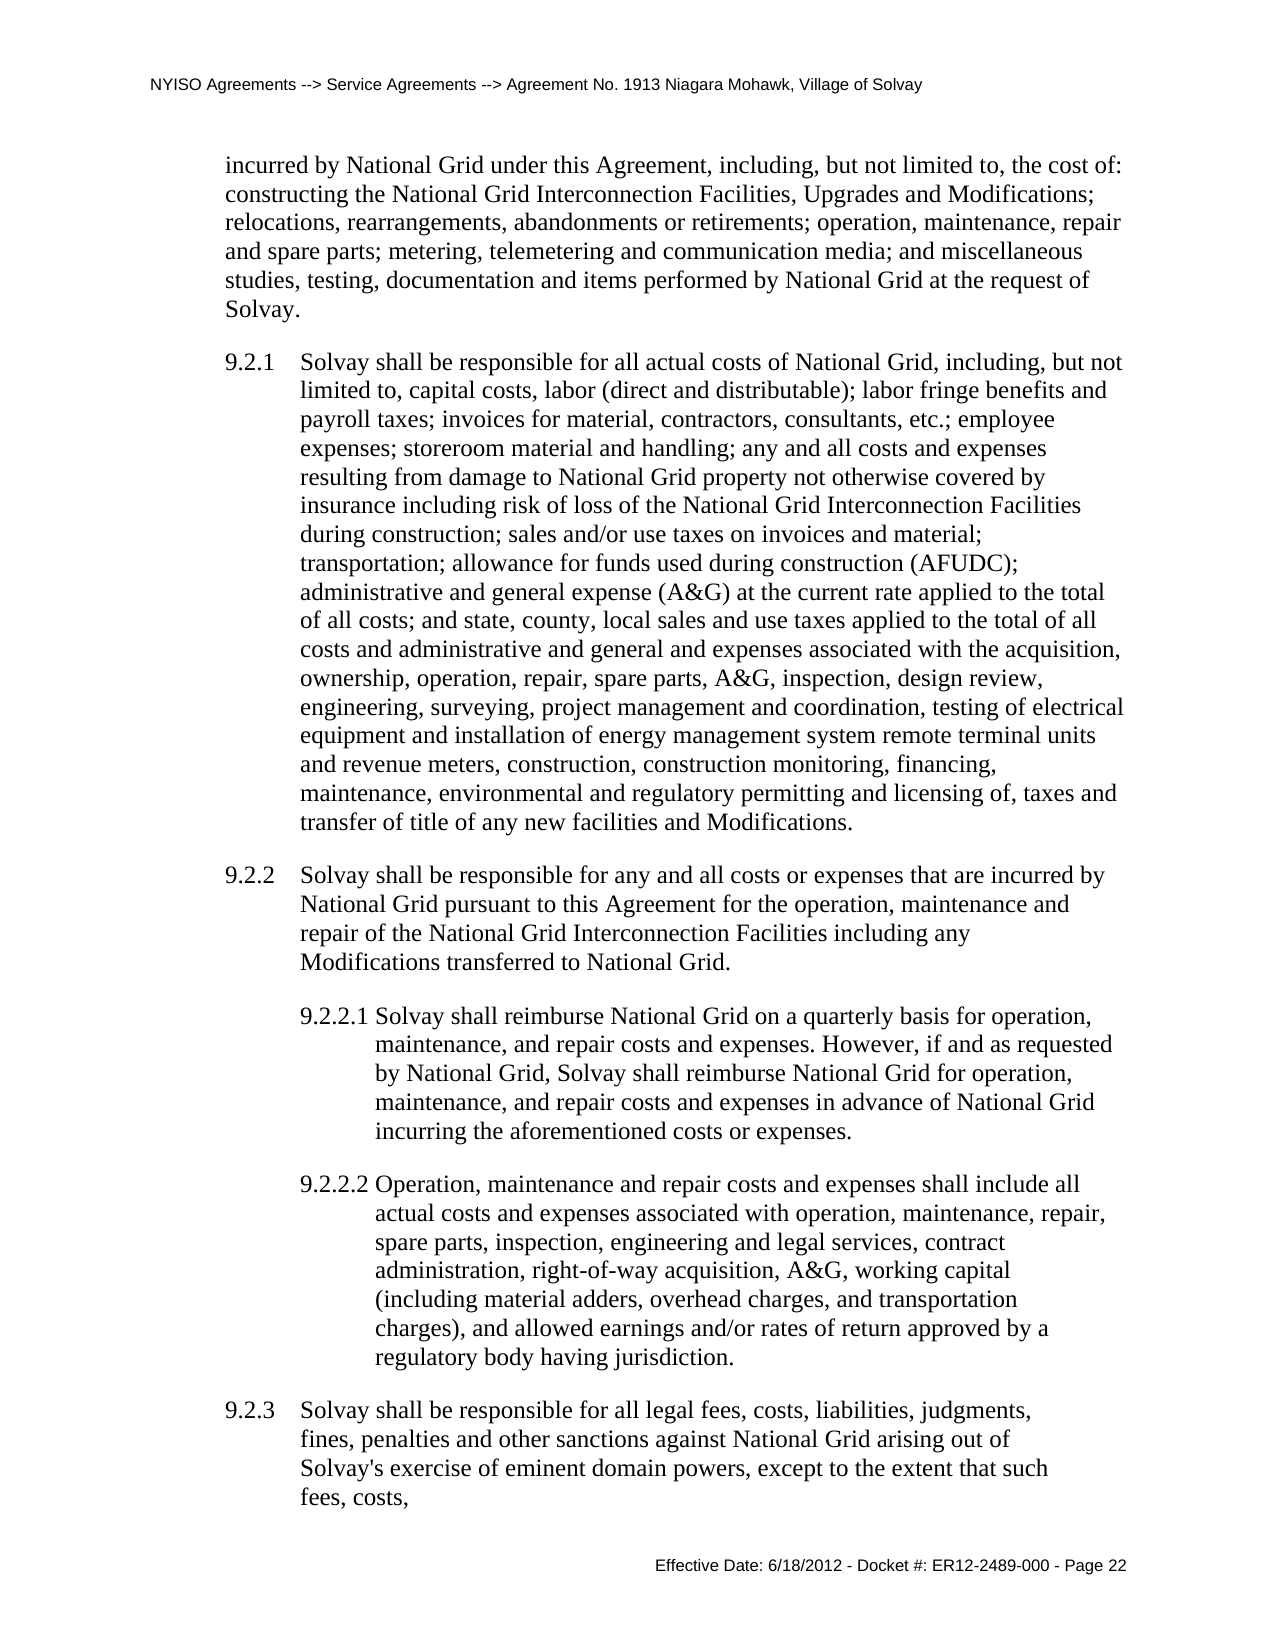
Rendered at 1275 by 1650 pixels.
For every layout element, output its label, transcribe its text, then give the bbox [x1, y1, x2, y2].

text 9.2.2.1 Solvay shall reimburse National Grid on a quarterly basis for operation, maintenance, and repair costs and expenses. However, if and as requested by National Grid, Solvay shall reimburse National Grid for operation, maintenance, and repair costs and expenses in advance of National Grid incurring the aforementioned costs or expenses. [300, 1001, 1126, 1145]
text 9.2.3 Solvay shall be responsible for all legal fees, costs, liabilities, judgments, fines, penalties and other sanctions against National Grid arising out of Solvay's exercise of eminent domain powers, except to the extent that such fees, costs, [225, 1396, 1051, 1511]
text 9.2.1 Solvay shall be responsible for all actual costs of National Grid, including, but not limited to, capital costs, labor (direct and distributable); labor fringe benefits and payroll taxes; invoices for material, contractors, consultants, etc.; employee expenses; storeroom material and handling; any and all costs and expenses resulting from damage to National Grid property not otherwise covered by insurance including risk of loss of the National Grid Interconnection Facilities during construction; sales and/or use taxes on invoices and material; transportation; allowance for funds used during construction (AFUDC); administrative and general expense (A&G) at the current rate applied to the total of all costs; and state, county, local sales and use taxes applied to the total of all costs and administrative and general and expenses associated with the acquisition, ownership, operation, repair, spare parts, A&G, inspection, design review, engineering, surveying, project management and coordination, testing of electrical equipment and installation of energy management system remote terminal units and revenue meters, construction, construction monitoring, financing, maintenance, environmental and regulatory permitting and licensing of, taxes and transfer of title of any new facilities and Modifications. [225, 347, 1126, 836]
text incurred by National Grid under this Agreement, including, but not limited to, the cost of: constructing the National Grid Interconnection Facilities, Upgrades and Modifications; relocations, rearrangements, abandonments or retirements; operation, maintenance, repair and spare parts; metering, telemetering and communication media; and miscellaneous studies, testing, documentation and items performed by National Grid at the request of Solvay. [225, 150, 1126, 322]
text 9.2.2 Solvay shall be responsible for any and all costs or expenses that are incurred by National Grid pursuant to this Agreement for the operation, maintenance and repair of the National Grid Interconnection Facilities including any Modifications transferred to National Grid. [225, 861, 1111, 976]
text 9.2.2.2 Operation, maintenance and repair costs and expenses shall include all actual costs and expenses associated with operation, maintenance, repair, spare parts, inspection, engineering and legal services, contract administration, right-of-way acquisition, A&G, working capital (including material adders, overhead charges, and transportation charges), and allowed earnings and/or rates of return approved by a regulatory body having jurisdiction. [300, 1170, 1111, 1371]
